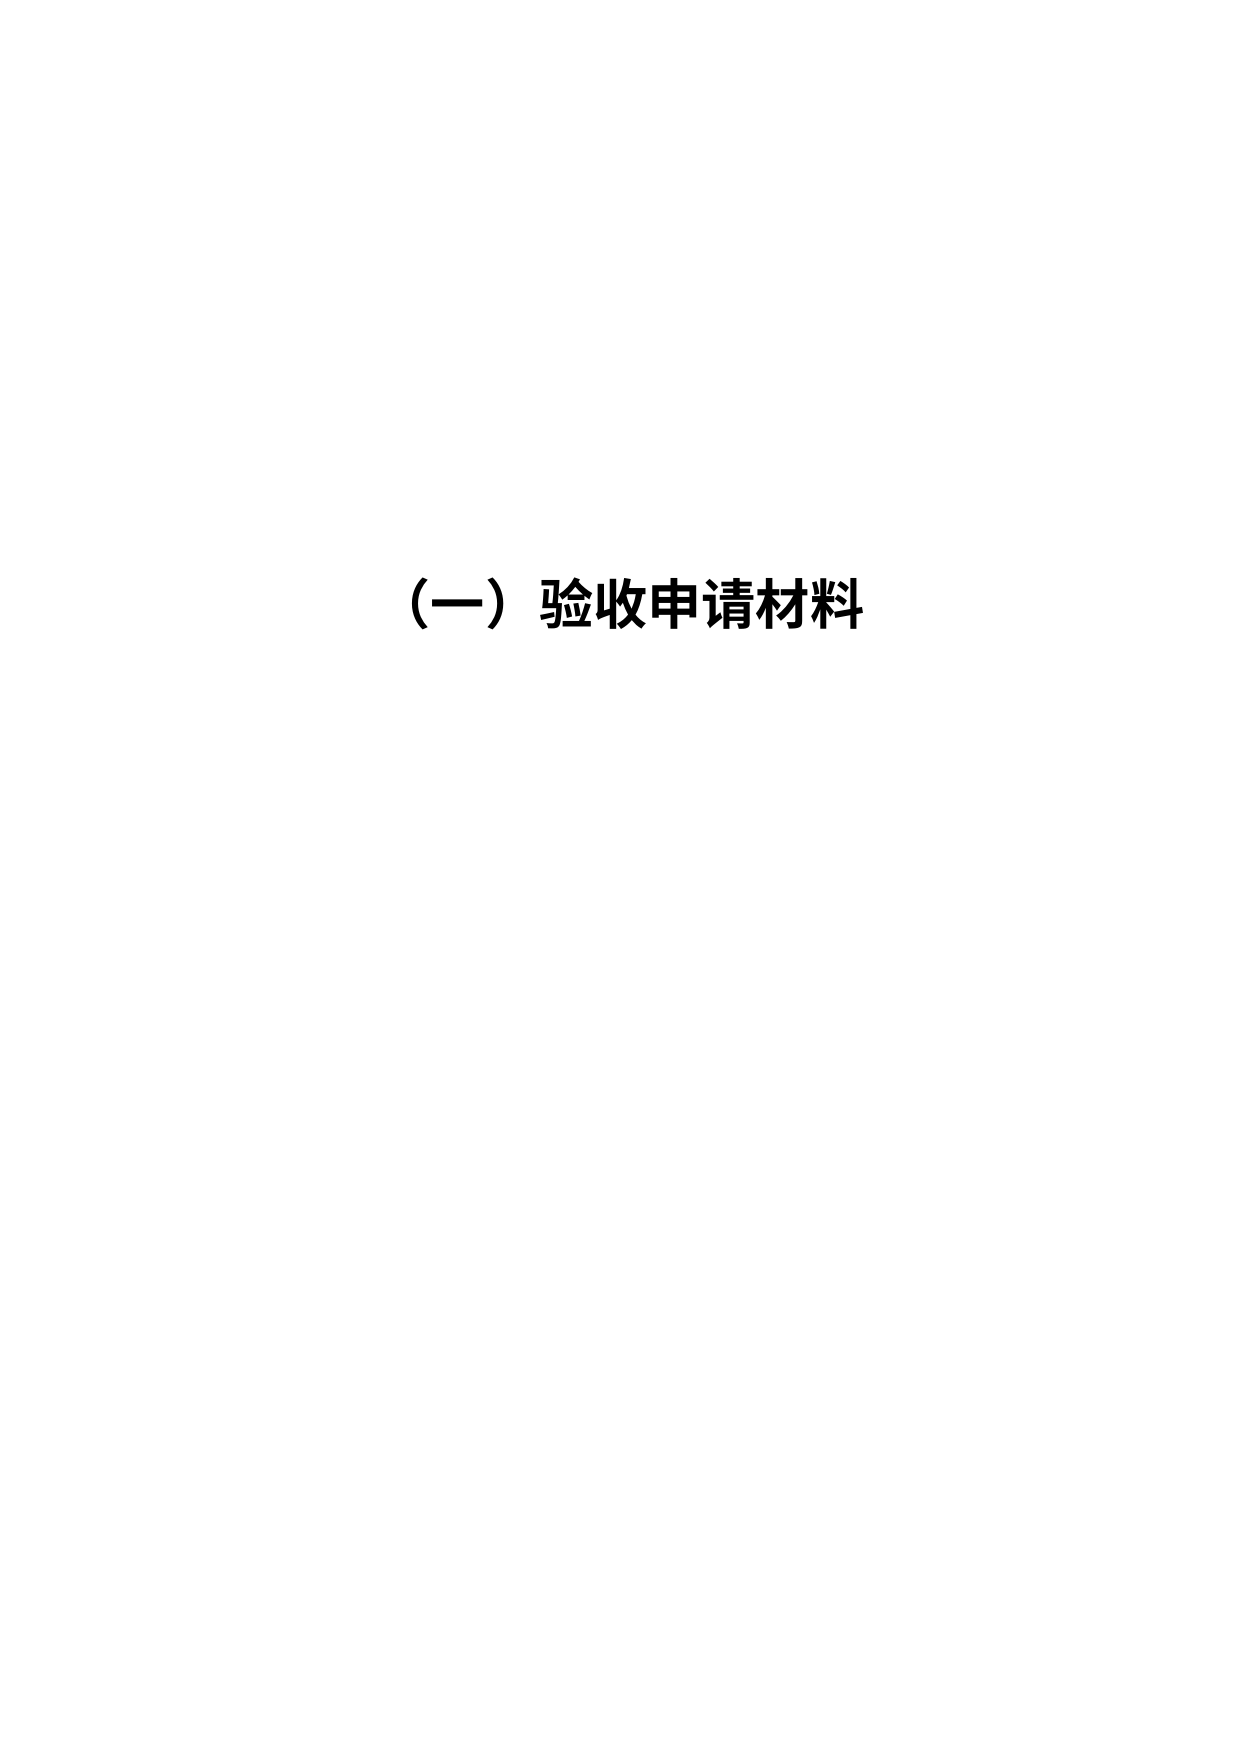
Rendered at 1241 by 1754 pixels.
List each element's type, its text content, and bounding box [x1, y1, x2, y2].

subtitle （一）验收申请材料 [187, 552, 1053, 650]
